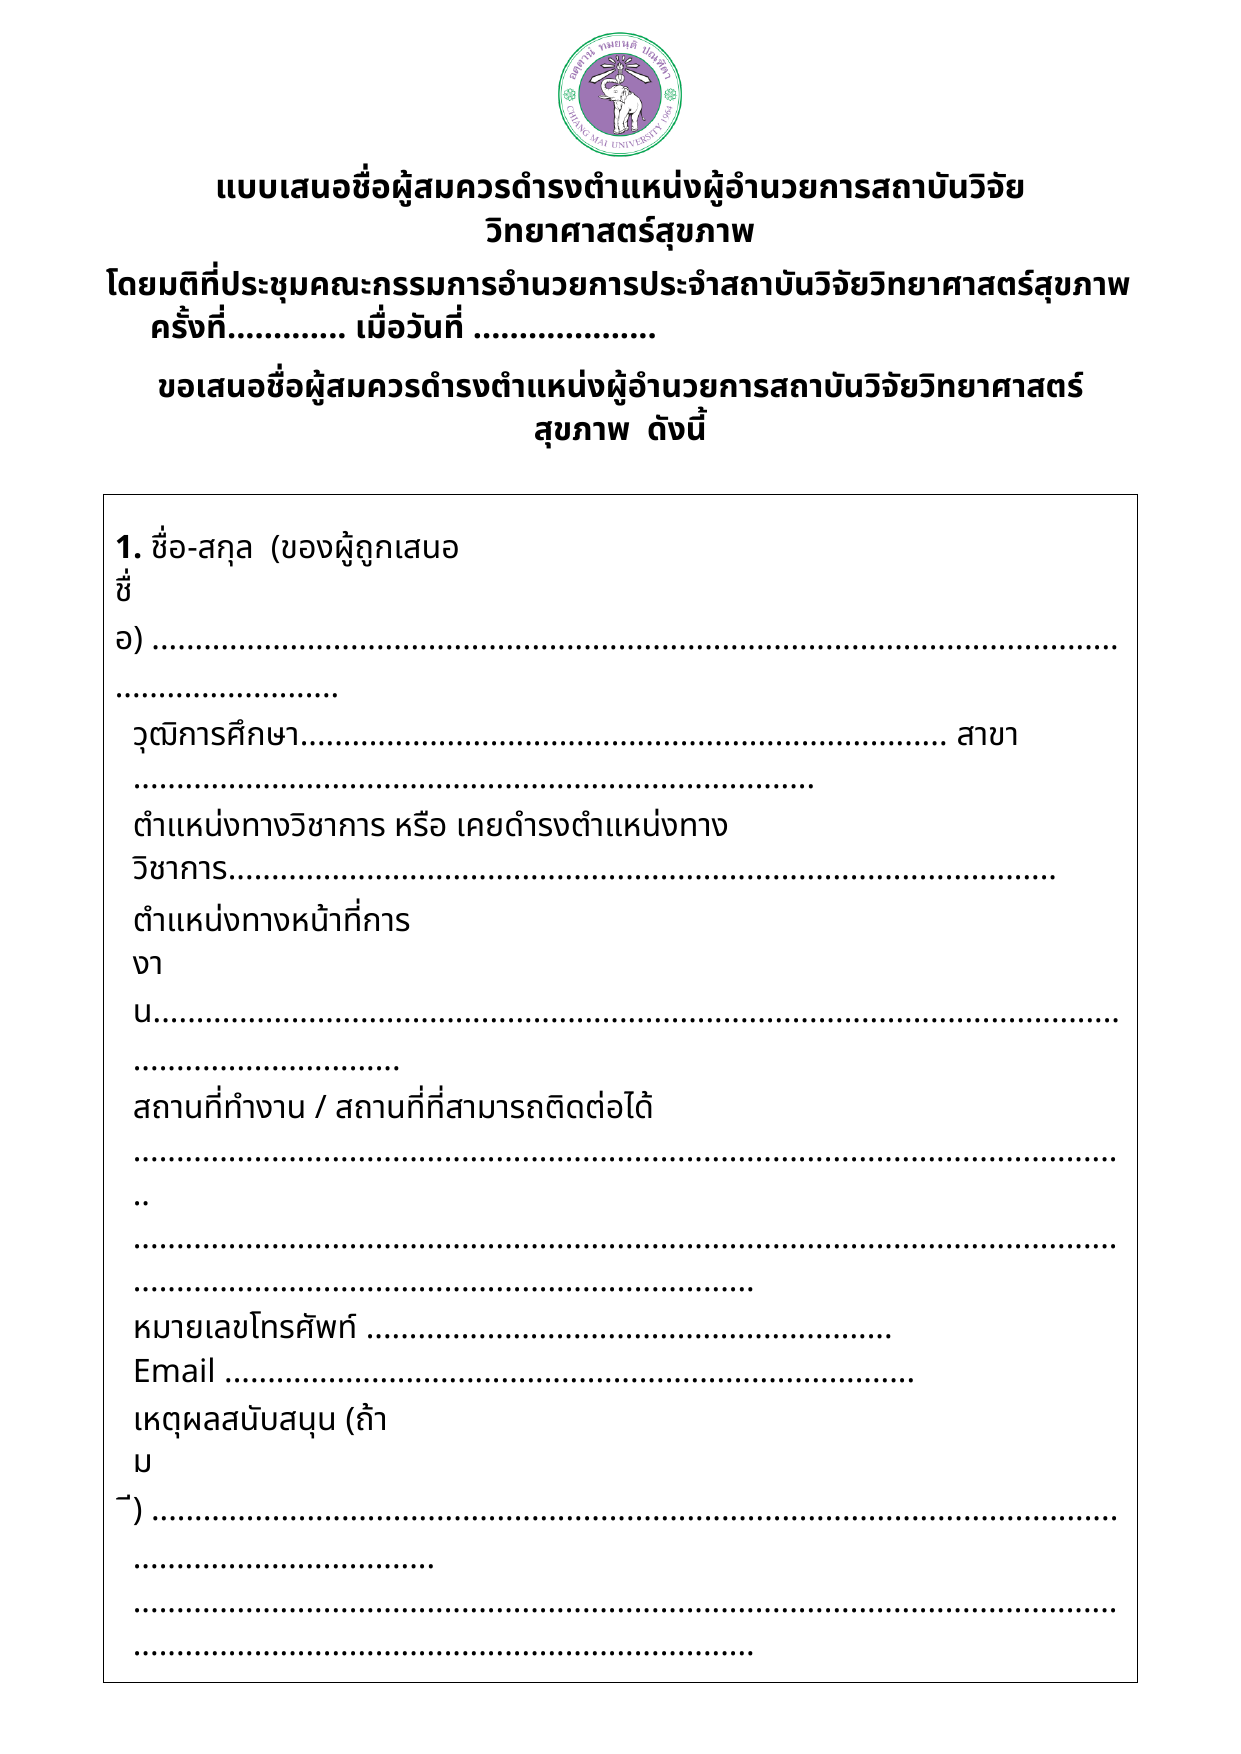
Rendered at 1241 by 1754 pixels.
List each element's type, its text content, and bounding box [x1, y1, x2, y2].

text แบบเสนอชื่อผู้สมควรดำรงตำแหน่งผู้อำนวยการสถาบันวิจัยวิทยาศาสตร์สุขภาพ [150, 158, 1090, 257]
table_header 1. ชื่อ-สกุล (ของผู้ถูกเสนอชื่อ) .......................................................................................................................................... วุฒิการศึกษา........................................................................... สาขา ............................................................................... ตำแหน่งทางวิชาการ หรือ เคยดำรงตำแหน่งทางวิชาการ................................................................................................ ตำแหน่งทางหน้าที่การงาน............................................................................................................................................... สถานที่ทำงาน / สถานที่ที่สามารถติดต่อได้ .................................................................................................................... .......................................................................................................................................................................................... หมายเลขโทรศัพท์ ............................................................. Email ................................................................................ เหตุผลสนับสนุน (ถ้ามี) ................................................................................................................................................... .......................................................................................................................................................................................... [104, 495, 1137, 1682]
picture [556, 29, 684, 159]
text โดยมติที่ประชุมคณะกรรมการอำนวยการประจำสถาบันวิจัยวิทยาศาสตร์สุขภาพ ครั้งที่............. เมื่อวันที่ .................... [106, 257, 1139, 353]
text ขอเสนอชื่อผู้สมควรดำรงตำแหน่งผู้อำนวยการสถาบันวิจัยวิทยาศาสตร์สุขภาพ ดังนี้ [150, 359, 1090, 494]
